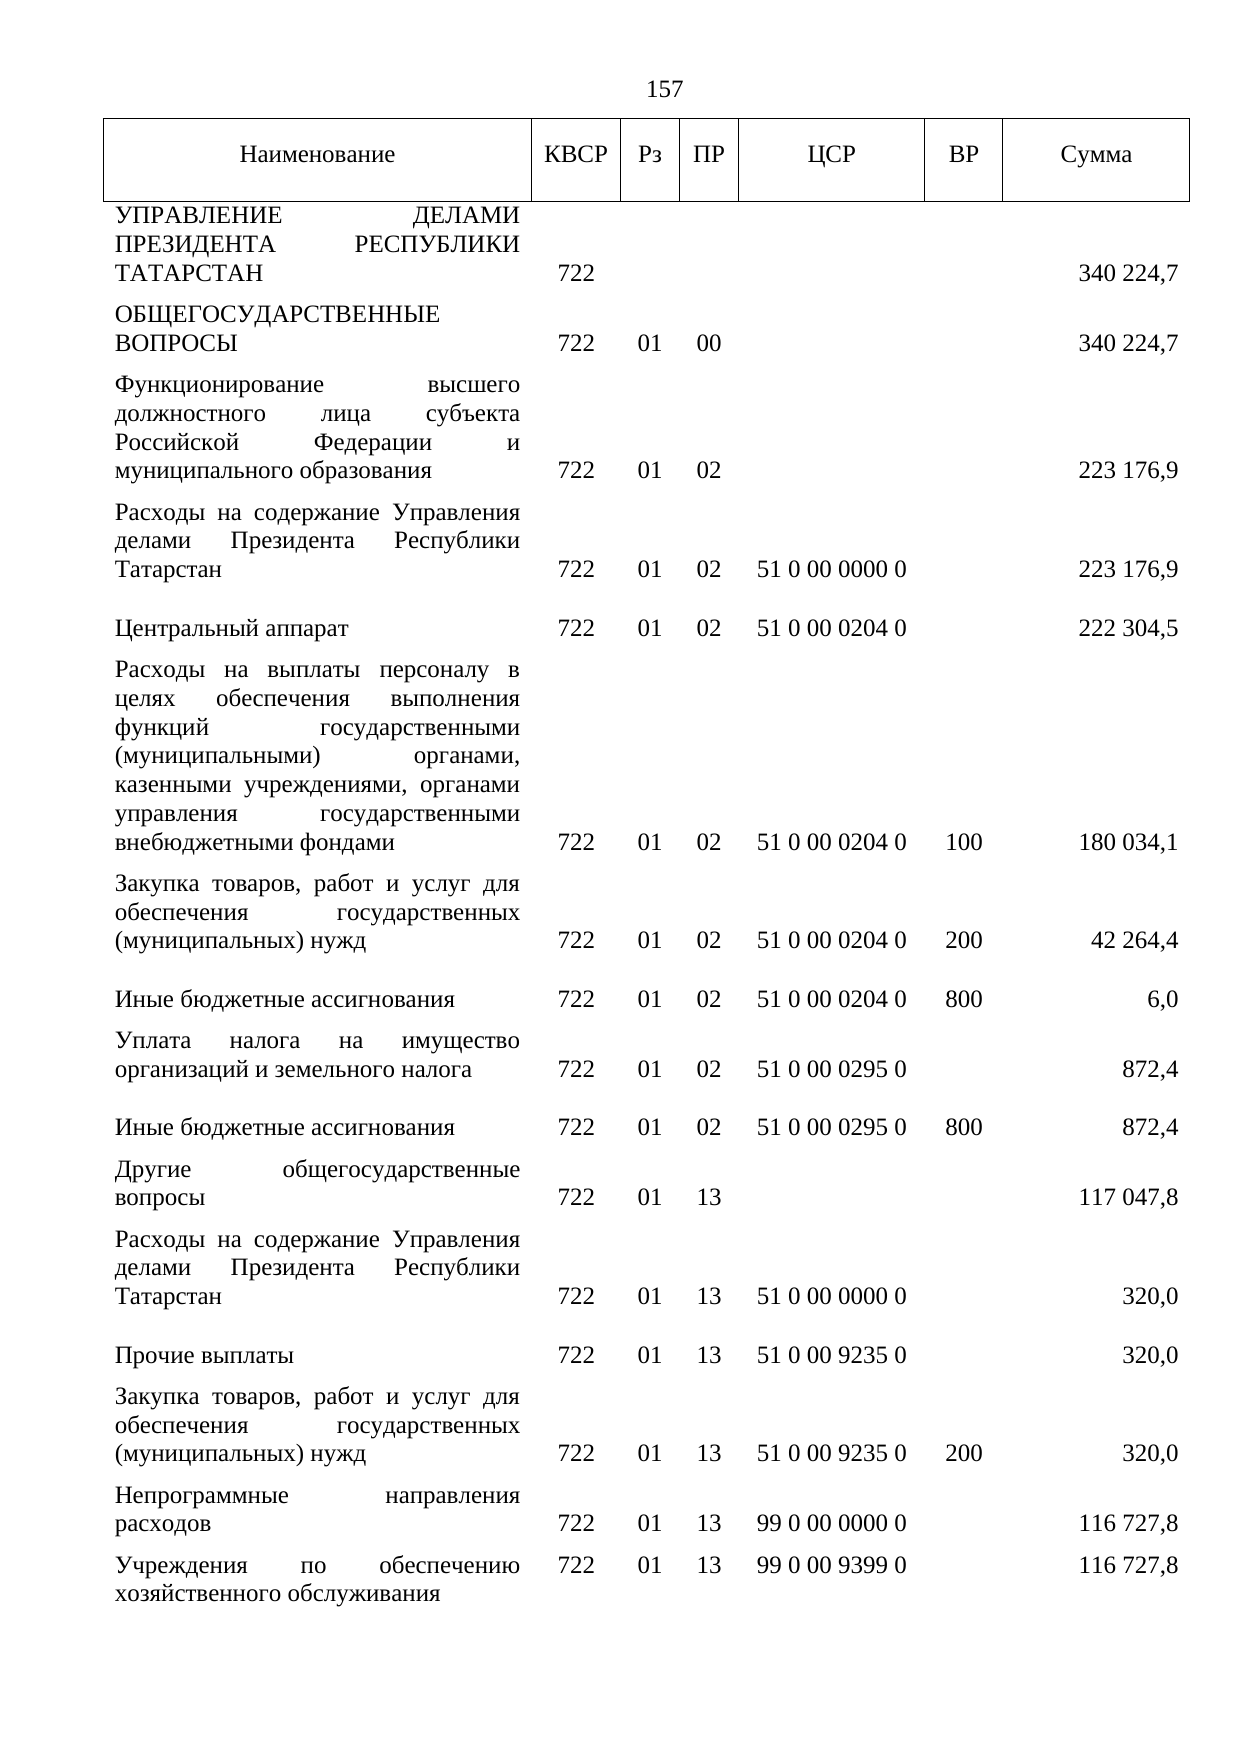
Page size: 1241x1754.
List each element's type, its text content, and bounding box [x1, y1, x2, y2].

table_header ЦСР [739, 119, 924, 201]
table_header Рз [621, 119, 679, 201]
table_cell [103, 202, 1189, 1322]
table_header КВСР [532, 119, 620, 201]
table_header Сумма [1003, 119, 1189, 201]
table_header Наименование [104, 119, 531, 201]
table_header ВР [925, 119, 1002, 201]
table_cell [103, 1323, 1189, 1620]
table_header ПР [680, 119, 738, 201]
